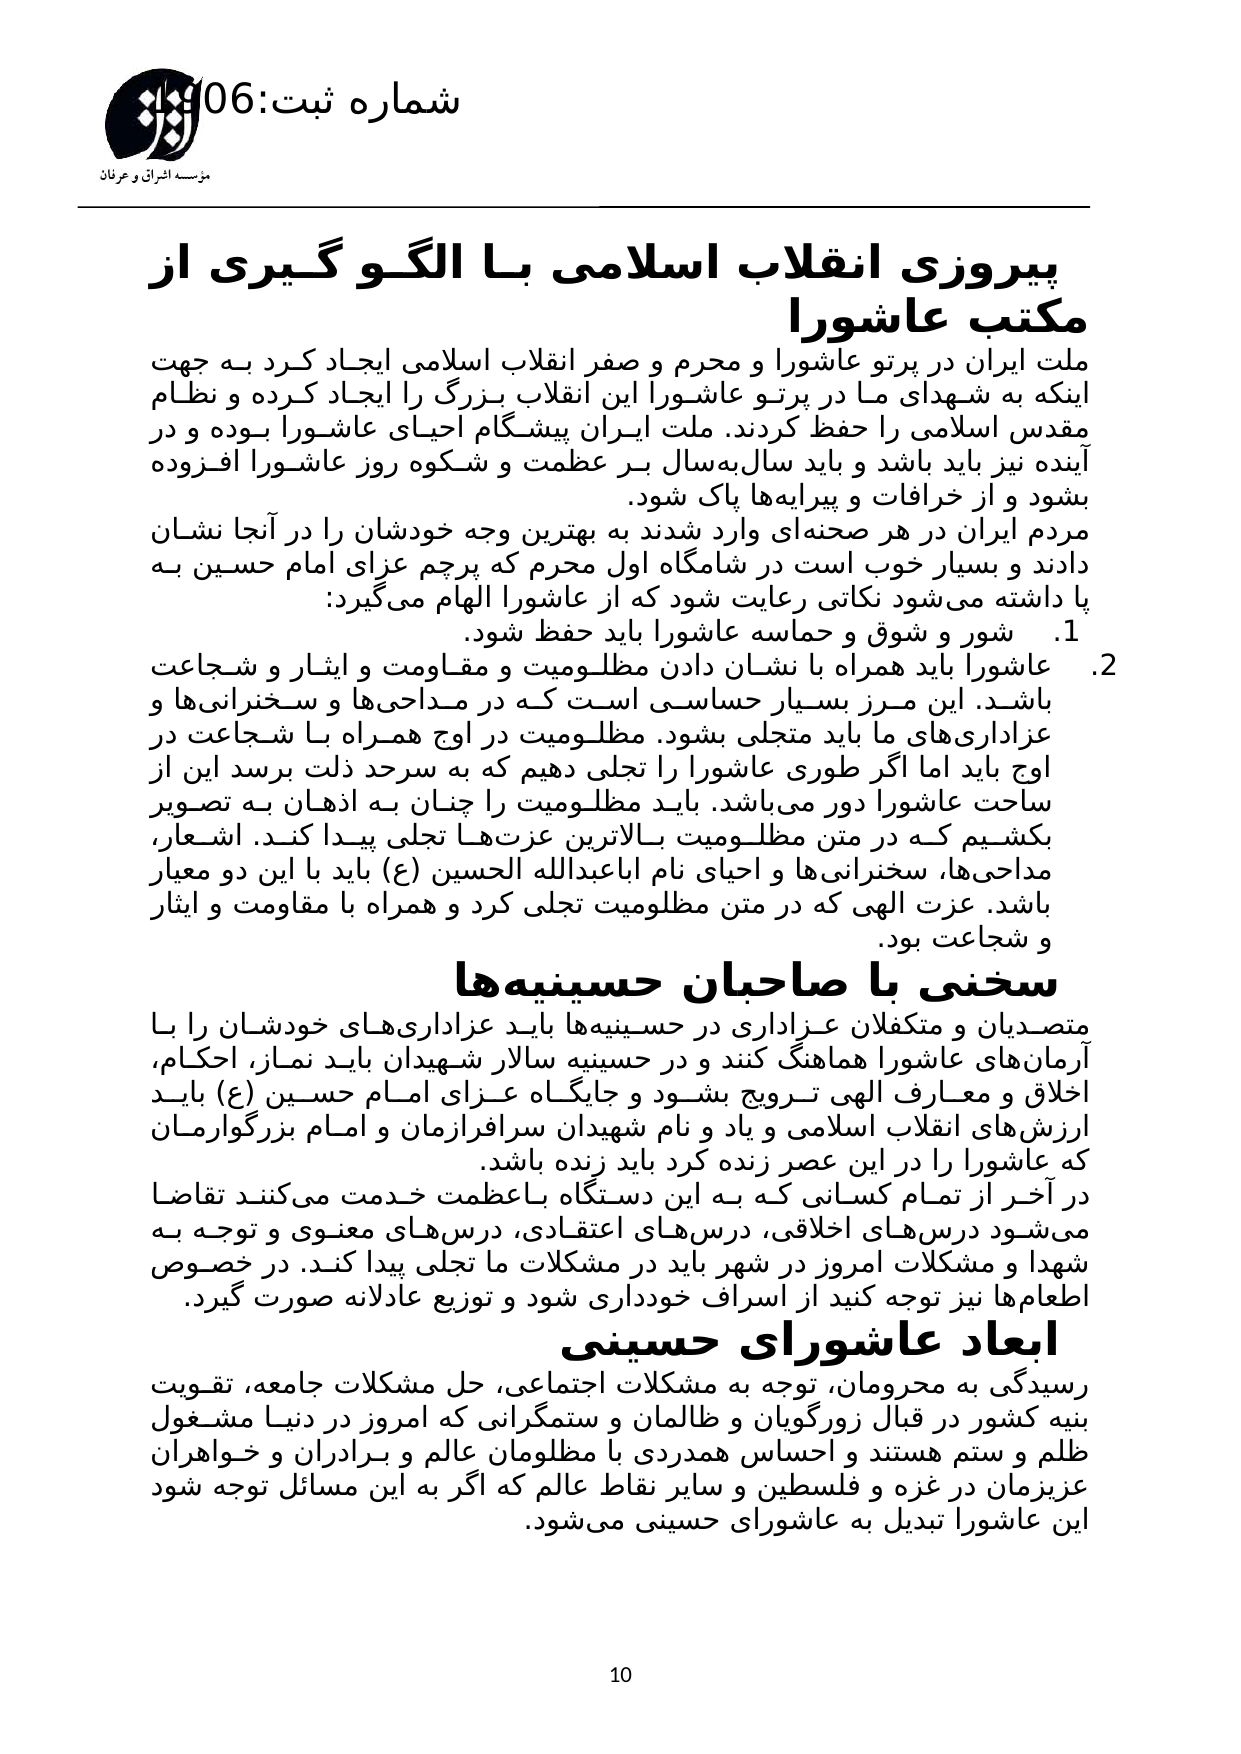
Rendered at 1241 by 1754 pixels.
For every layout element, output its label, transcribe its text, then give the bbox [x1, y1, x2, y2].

list عاشورا باید همراه با نشان دادن مظلومیت و مقاومت و ایثار و شجاعت باشد. این مرز بسیار حساسی است که در مداحی‌ها و سخنرانی‌ها و عزاداری‌های ما باید متجلی بشود. مظلومیت در اوج همراه با شجاعت در اوج باید اما اگر طوری عاشورا را تجلی دهیم که به سرحد ذلت برسد این از ساحت عاشورا دور می‌باشد. باید مظلومیت را چنان به اذهان به تصویر بکشیم که در متن مظلومیت بالاترین عزت‌ها تجلی پیدا کند. اشعار، مداحی‌ها، سخنرانی‌ها و احیای نام اباعبدالله الحسین (ع) باید با این دو معیار باشد. عزت الهی که در متن مظلومیت تجلی کرد و همراه با مقاومت و ایثار و شجاعت بود. [150, 648, 1090, 954]
text رسیدگی به محرومان، توجه به مشکلات اجتماعی، حل مشکلات جامعه، تقویت بنیه کشور در قبال زورگویان و ظالمان و ستمگرانی که امروز در دنیا مشغول ظلم و ستم هستند و احساس همدردی با مظلومان عالم و برادران و خواهران عزیزمان در غزه و فلسطین و سایر نقاط عالم که اگر به این مسائل توجه شود این عاشورا تبدیل به عاشورای حسینی می‌شود. [150, 1366, 1090, 1536]
list شور و شوق و حماسه عاشورا باید حفظ شود. [150, 614, 1053, 648]
text متصدیان و متکفلان عزاداری در حسینیه‌ها باید عزاداری‌های خودشان را با آرمان‌های عاشورا هماهنگ کنند و در حسینیه سالار شهیدان باید نماز، احکام، اخلاق و معارف الهی ترویج بشود و جایگاه عزای امام حسین (ع) باید ارزش‌های انقلاب اسلامی و یاد و نام شهیدان سرافرازمان و امام بزرگوارمان که عاشورا را در این عصر زنده کرد باید زنده باشد. [150, 1007, 1090, 1177]
text در آخر از تمام کسانی که به این دستگاه باعظمت خدمت می‌کنند تقاضا می‌شود درس‌های اخلاقی، درس‌های اعتقادی، درس‌های معنوی و توجه به شهدا و مشکلات امروز در شهر باید در مشکلات ما تجلی پیدا کند. در خصوص اطعام‌ها نیز توجه کنید از اسراف خودداری شود و توزیع عادلانه صورت گیرد. [150, 1177, 1090, 1313]
subtitle سخنی با صاحبان حسینیه‌ها [150, 954, 1090, 1007]
text ملت ایران در پرتو عاشورا و محرم و صفر انقلاب اسلامی ایجاد کرد به جهت اینکه به شهدای ما در پرتو عاشورا این انقلاب بزرگ را ایجاد کرده و نظام مقدس اسلامی را حفظ کردند. ملت ایران پیشگام احیای عاشورا بوده و در آینده نیز باید باشد و باید سال‌به‌سال بر عظمت و شکوه روز عاشورا افزوده بشود و از خرافات و پیرایه‌ها پاک شود. [150, 343, 1090, 513]
subtitle پیروزی انقلاب اسلامی با الگو گیری از مکتب عاشورا [150, 236, 1090, 343]
picture [96, 67, 211, 185]
text مردم ایران در هر صحنه‌ای وارد شدند به بهترین وجه خودشان را در آنجا نشان دادند و بسیار خوب است در شامگاه اول محرم که پرچم عزای امام حسین به پا داشته می‌شود نکاتی رعایت شود که از عاشورا الهام می‌گیرد: [150, 513, 1090, 614]
subtitle ابعاد عاشورای حسینی [150, 1313, 1090, 1366]
